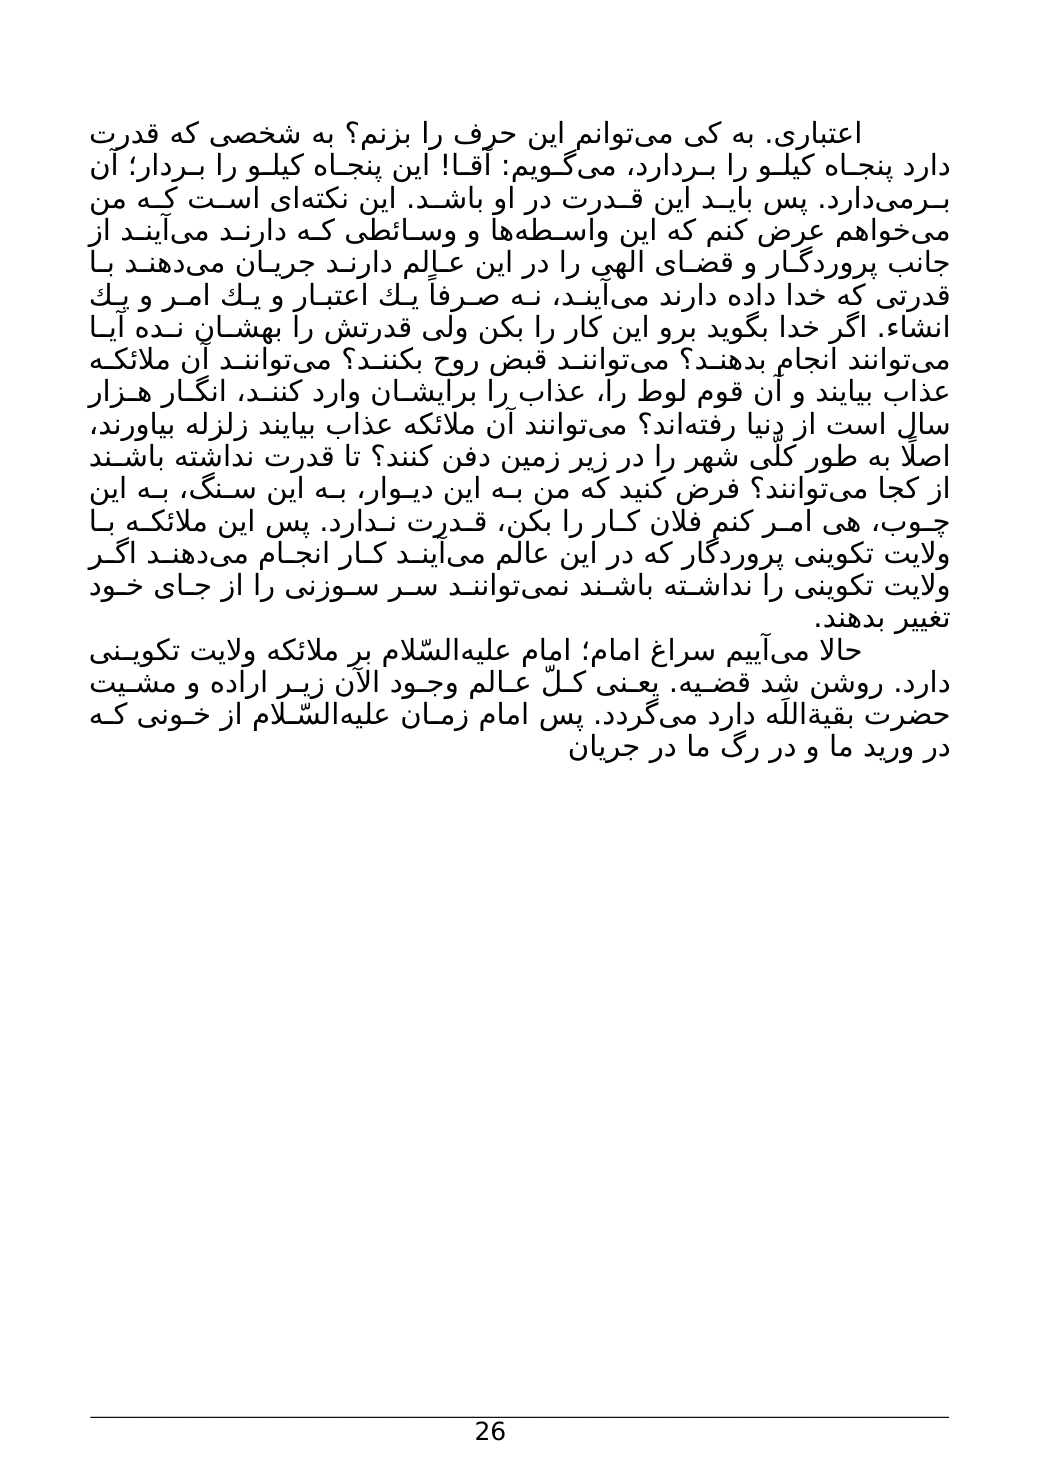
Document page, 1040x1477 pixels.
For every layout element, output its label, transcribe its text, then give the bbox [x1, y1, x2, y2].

text اعتباری. به كی می‌توانم این حرف را بزنم؟ به شخصی كه قدرت دارد پنجاه كیلو را بردارد، می‌گویم: آقا! این پنجاه كیلو را بردار؛ آن برمی‌دارد. پس باید این قدرت در او باشد. این نكته‌ای است كه من می‌خواهم عرض كنم كه این واسطه‌ها و وسائطی كه دارند می‌آیند از جانب پروردگار و قضای الهی را در این عالم دارند جریان می‌دهند با قدرتی كه خدا داده دارند می‌آیند، نه صرفاً یك اعتبار و یك امر و یك انشاء. اگر خدا بگوید برو این كار را بكن ولی قدرتش را بهشان نده آیا می‌توانند انجام بدهند؟ می‌توانند قبض روح بكنند؟ می‌توانند آن ملائكه عذاب بیایند و آن قوم لوط را، عذاب را برایشان وارد كنند، انگار هزار سال است از دنیا رفته‌اند؟ می‌توانند آن ملائكه عذاب بیایند زلزله بیاورند، اصلًا به طور كلّی شهر را در زیر زمین دفن كنند؟ تا قدرت نداشته باشند از كجا می‌توانند؟ فرض كنید كه من به این دیوار، به این سنگ، به این چوب، هی امر كنم فلان كار را بكن، قدرت ندارد. پس این ملائكه با ولایت تكوینی پروردگار كه در این عالم می‌آیند كار انجام می‌دهند اگر ولایت تكوینی را نداشته باشند نمی‌توانند سر سوزنی را از جای خود تغییر بدهند. [89, 118, 951, 635]
text حالا می‌آییم سراغ امام؛ امام علیه‌السّلام بر ملائكه ولایت تكوینی دارد. روشن شد قضیه. یعنی كلّ عالم وجود الآن زیر اراده و مشیت حضرت بقیةاللَه دارد می‌گردد. پس امام زمان علیه‌السّلام از خونی كه در ورید ما و در رگ ما در جریان‌ [89, 635, 951, 764]
